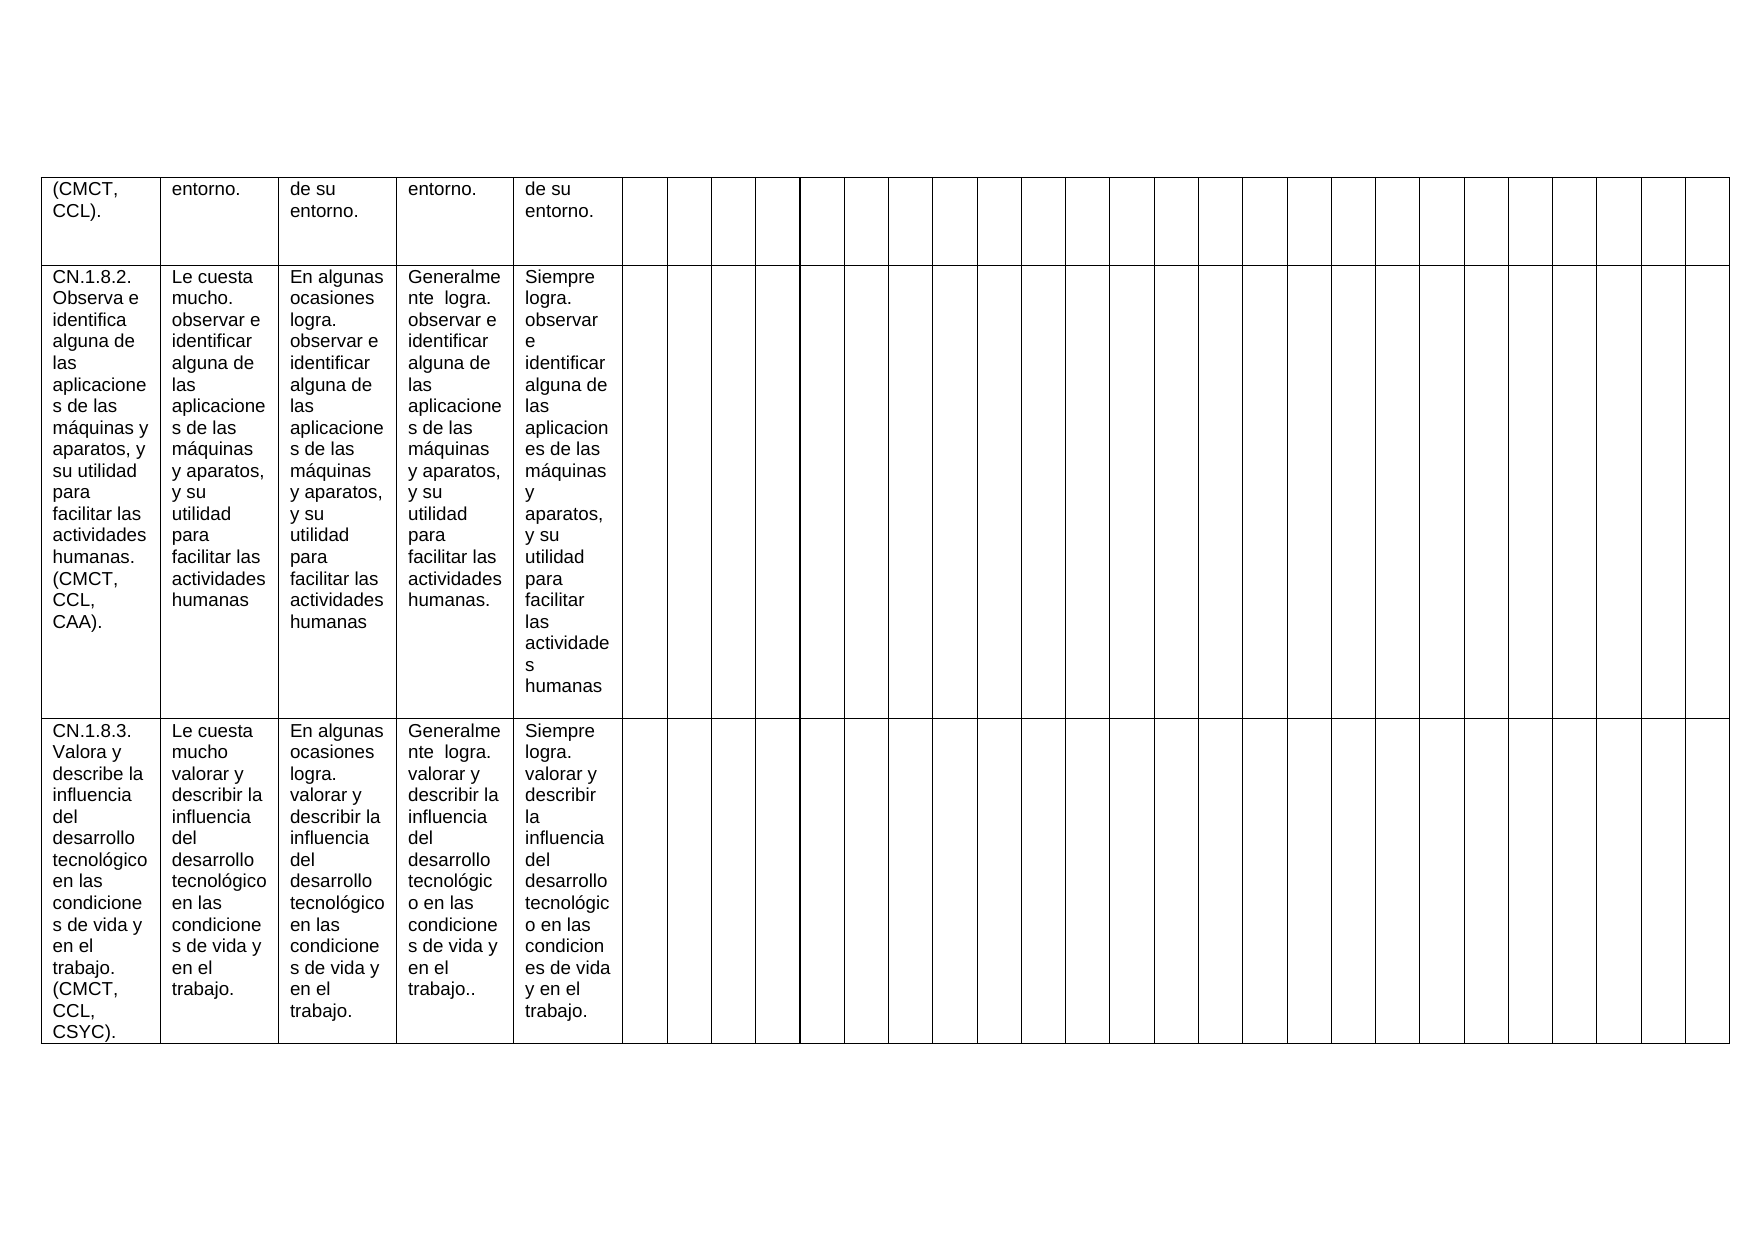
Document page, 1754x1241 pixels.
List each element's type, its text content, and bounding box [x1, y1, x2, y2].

table_cell [845, 266, 888, 718]
table_cell [756, 719, 799, 1043]
table_cell Siempre logra. observar e identificar alguna de las aplicaciones de las máquinas y aparatos, y su utilidad para facilitar las actividades humanas [514, 266, 622, 718]
table_cell [1022, 178, 1065, 264]
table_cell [42, 178, 160, 264]
table_cell Generalmente logra. observar e identificar alguna de las aplicaciones de las máquinas y aparatos, y su utilidad para facilitar las actividades humanas. [397, 266, 513, 718]
table_cell [1420, 178, 1464, 264]
table_cell [756, 178, 799, 264]
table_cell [161, 178, 278, 264]
table_cell [1642, 266, 1685, 718]
table_cell [801, 719, 844, 1043]
table_cell [712, 266, 755, 718]
table_cell [1686, 178, 1729, 264]
table_cell [1597, 266, 1641, 718]
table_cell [279, 178, 396, 264]
table_cell [933, 719, 977, 1043]
table_cell Generalmente logra. valorar y describir la influencia del desarrollo tecnológico en las condiciones de vida y en el trabajo.. [397, 719, 513, 1043]
table_cell [1243, 719, 1287, 1043]
table_cell CN.1.8.2. Observa e identifica alguna de las aplicaciones de las máquinas y aparatos, y su utilidad para facilitar las actividades humanas. (CMCT, CCL, CAA). [42, 266, 160, 718]
table_cell [1465, 266, 1508, 718]
table_cell [623, 266, 667, 718]
table_cell [1066, 719, 1109, 1043]
table_cell [712, 719, 755, 1043]
table_cell [668, 719, 711, 1043]
table_cell [1288, 178, 1331, 264]
table_cell [1110, 719, 1154, 1043]
table_cell [1376, 266, 1419, 718]
table_cell [978, 178, 1021, 264]
table_cell [1243, 266, 1287, 718]
table_cell [933, 178, 977, 264]
table_cell [668, 266, 711, 718]
table_cell [889, 719, 932, 1043]
table_cell Le cuesta mucho valorar y describir la influencia del desarrollo tecnológico en las condiciones de vida y en el trabajo. [161, 719, 278, 1043]
table_cell [1332, 266, 1375, 718]
table_cell En algunas ocasiones logra. valorar y describir la influencia del desarrollo tecnológico en las condiciones de vida y en el trabajo. [279, 719, 396, 1043]
table_cell En algunas ocasiones logra. observar e identificar alguna de las aplicaciones de las máquinas y aparatos, y su utilidad para facilitar las actividades humanas [279, 266, 396, 718]
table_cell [514, 178, 622, 264]
table_cell [1110, 266, 1154, 718]
table_cell [1199, 178, 1242, 264]
table_cell [1155, 719, 1198, 1043]
table_cell Le cuesta mucho. observar e identificar alguna de las aplicaciones de las máquinas y aparatos, y su utilidad para facilitar las actividades humanas [161, 266, 278, 718]
table_cell [1465, 719, 1508, 1043]
table_cell [1110, 178, 1154, 264]
table_cell [801, 266, 844, 718]
table_cell [1288, 266, 1331, 718]
table_cell [801, 178, 844, 264]
table_cell [1597, 178, 1641, 264]
table_cell [1597, 719, 1641, 1043]
table_cell [1022, 266, 1065, 718]
table_cell [1066, 266, 1109, 718]
table_cell [1155, 178, 1198, 264]
table_cell [668, 178, 711, 264]
table_cell [1686, 266, 1729, 718]
table_cell [1288, 719, 1331, 1043]
table_cell [1376, 178, 1419, 264]
table_cell [1420, 266, 1464, 718]
table_cell [1509, 266, 1552, 718]
table_cell [756, 266, 799, 718]
table_cell [978, 719, 1021, 1043]
table_cell [933, 266, 977, 718]
table_cell [1509, 719, 1552, 1043]
table_cell [1465, 178, 1508, 264]
table_cell [1642, 719, 1685, 1043]
table_cell [845, 719, 888, 1043]
table_cell [1199, 719, 1242, 1043]
table_cell [1376, 719, 1419, 1043]
table_cell CN.1.8.3. Valora y describe la influencia del desarrollo tecnológico en las condiciones de vida y en el trabajo. (CMCT, CCL, CSYC). [42, 719, 160, 1043]
table_cell [623, 719, 667, 1043]
table_cell [1243, 178, 1287, 264]
table_cell [1686, 719, 1729, 1043]
table_cell [978, 266, 1021, 718]
table_cell [1553, 719, 1596, 1043]
table_cell [1332, 719, 1375, 1043]
table_cell [1553, 266, 1596, 718]
table_cell [1420, 719, 1464, 1043]
table_cell [1642, 178, 1685, 264]
table_cell [1509, 178, 1552, 264]
table_cell [1553, 178, 1596, 264]
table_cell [397, 178, 513, 264]
table_cell [889, 178, 932, 264]
table_cell [845, 178, 888, 264]
table_cell Siempre logra. valorar y describir la influencia del desarrollo tecnológico en las condiciones de vida y en el trabajo. [514, 719, 622, 1043]
table_cell [623, 178, 667, 264]
table_cell [1022, 719, 1065, 1043]
table_cell [1155, 266, 1198, 718]
table_cell [1066, 178, 1109, 264]
table_cell [1332, 178, 1375, 264]
table_cell [889, 266, 932, 718]
table_cell [712, 178, 755, 264]
table_cell [1199, 266, 1242, 718]
